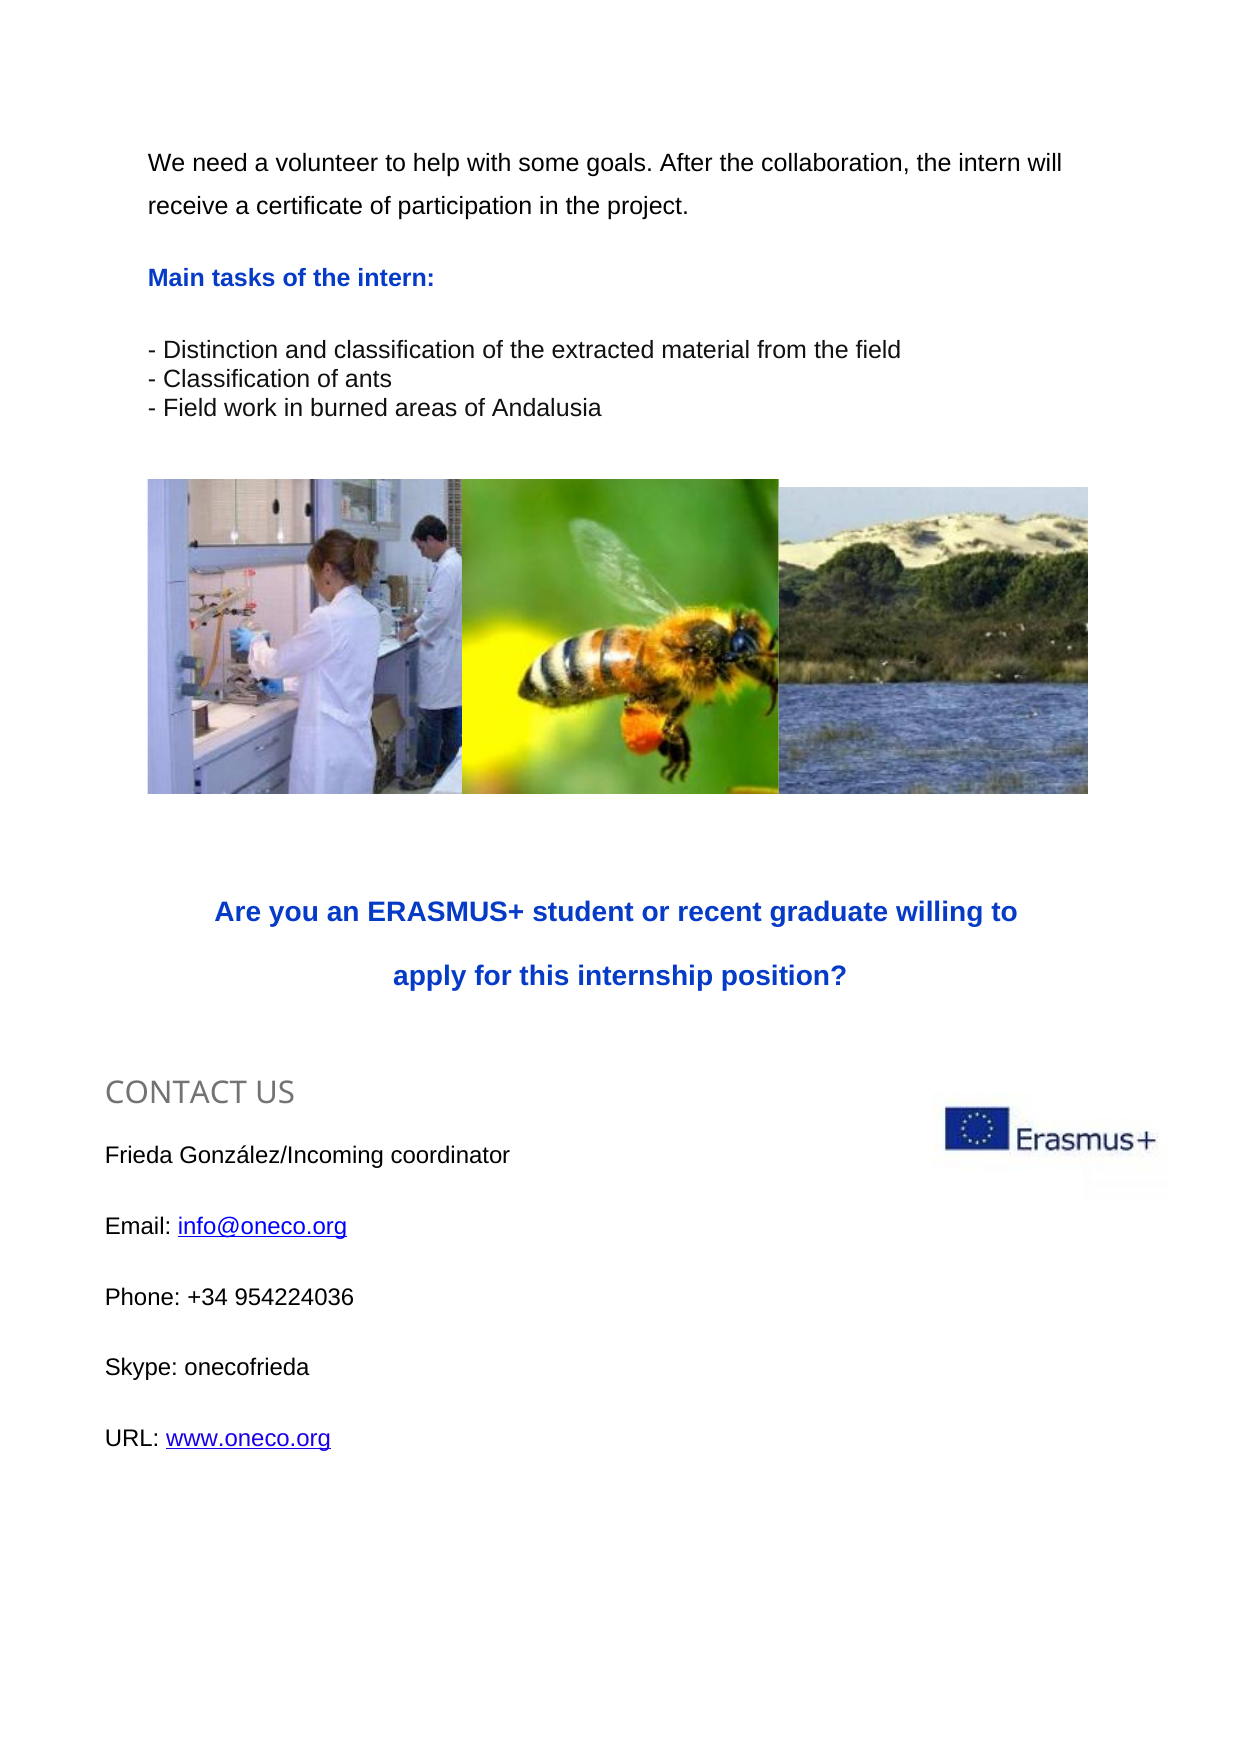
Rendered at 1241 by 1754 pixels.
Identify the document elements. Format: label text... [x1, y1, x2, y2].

table_header CONTACT US Frieda González/Incoming coordinator Email: info@oneco.org Phone: +34 954224036 Skype: onecofrieda URL: www.oneco.org [73, 1038, 801, 1497]
table_header Are you an ERASMUS+ student or recent graduate willing to apply for this internship position? [73, 880, 1167, 1038]
picture [147, 479, 1088, 794]
text Main tasks of the intern: [148, 263, 1093, 292]
text - Distinction and classification of the extracted material from the field - Classification of ants - Field work in burned areas of Andalusia [148, 335, 1093, 422]
table_header [801, 1038, 1167, 1497]
text We need a volunteer to help with some goals. After the collaboration, the intern will receive a certificate of participation in the project. [148, 148, 1093, 219]
picture [933, 1069, 1167, 1201]
